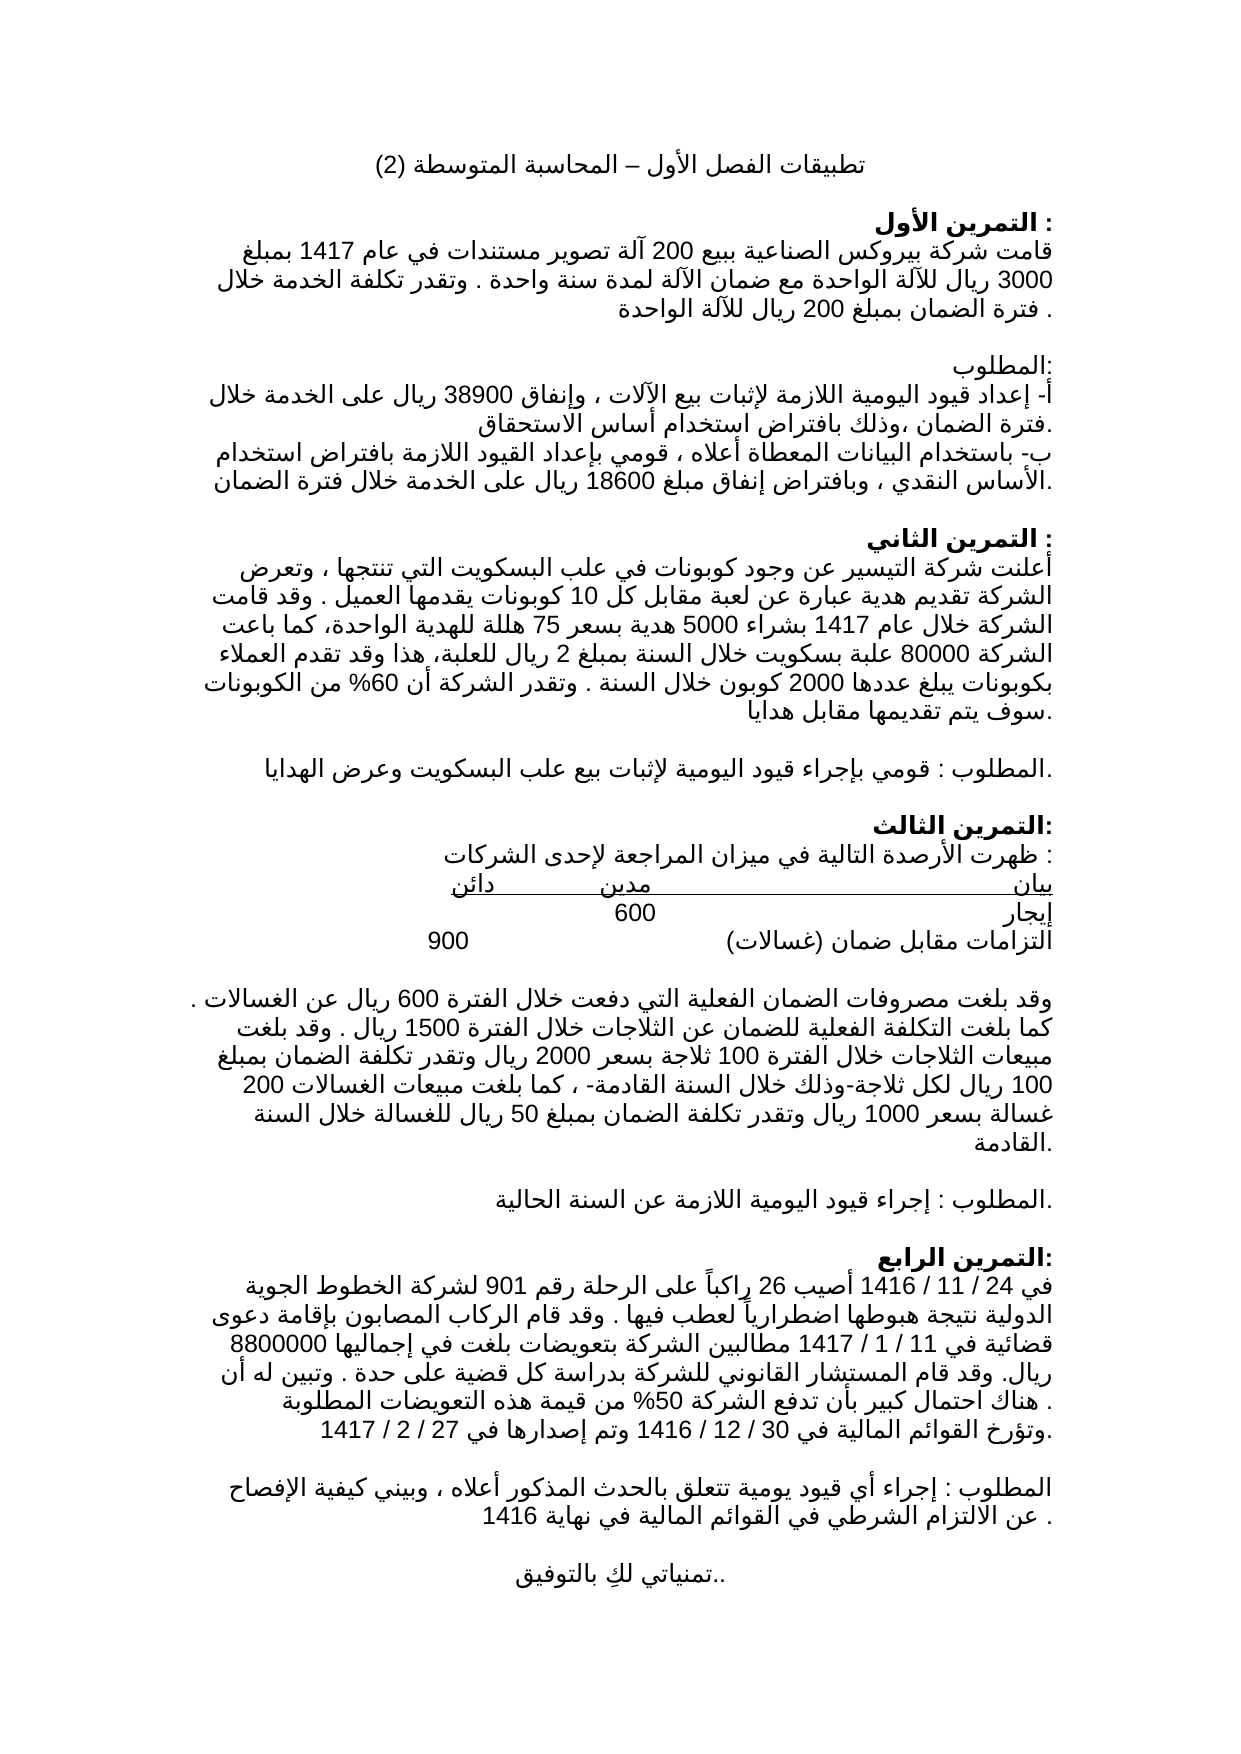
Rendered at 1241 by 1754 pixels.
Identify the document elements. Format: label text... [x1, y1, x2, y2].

text قامت شركة بيروكس الصناعية ببيع 200 آلة تصوير مستندات في عام 1417 بمبلغ 3000 ريال للآلة الواحدة مع ضمان الآلة لمدة سنة واحدة . وتقدر تكلفة الخدمة خلال فترة الضمان بمبلغ 200 ريال للآلة الواحدة . [187, 236, 1053, 322]
text ظهرت الأرصدة التالية في ميزان المراجعة لإحدى الشركات : [187, 840, 1053, 869]
text التمرين الثالث: [187, 811, 1053, 840]
text ب- باستخدام البيانات المعطاة أعلاه ، قومي بإعداد القيود اللازمة بافتراض استخدام الأساس النقدي ، وبافتراض إنفاق مبلغ 18600 ريال على الخدمة خلال فترة الضمان. [187, 437, 1053, 495]
text التزامات مقابل ضمان (غسالات) 900 [187, 926, 1053, 955]
text إيجار 600 [187, 897, 1053, 926]
text وتؤرخ القوائم المالية في 30 / 12 / 1416 وتم إصدارها في 27 / 2 / 1417. [187, 1415, 1053, 1444]
text المطلوب : إجراء قيود اليومية اللازمة عن السنة الحالية. [187, 1185, 1053, 1214]
text التمرين الأول : [187, 207, 1053, 236]
text أ- إعداد قيود اليومية اللازمة لإثبات بيع الآلات ، وإنفاق 38900 ريال على الخدمة خلال فترة الضمان ،وذلك بافتراض استخدام أساس الاستحقاق. [187, 380, 1053, 437]
text بيان مدين دائن [187, 869, 1053, 897]
text تمنياتي لكِ بالتوفيق.. [187, 1559, 1053, 1587]
text أعلنت شركة التيسير عن وجود كوبونات في علب البسكويت التي تنتجها ، وتعرض الشركة تقديم هدية عبارة عن لعبة مقابل كل 10 كوبونات يقدمها العميل . وقد قامت الشركة خلال عام 1417 بشراء 5000 هدية بسعر 75 هللة للهدية الواحدة، كما باعت الشركة 80000 علبة بسكويت خلال السنة بمبلغ 2 ريال للعلبة، هذا وقد تقدم العملاء بكوبونات يبلغ عددها 2000 كوبون خلال السنة . وتقدر الشركة أن 60% من الكوبونات سوف يتم تقديمها مقابل هدايا. [187, 552, 1053, 725]
text التمرين الثاني : [187, 524, 1053, 552]
text في 24 / 11 / 1416 أصيب 26 راكباً على الرحلة رقم 901 لشركة الخطوط الجوية الدولية نتيجة هبوطها اضطرارياً لعطب فيها . وقد قام الركاب المصابون بإقامة دعوى قضائية في 11 / 1 / 1417 مطالبين الشركة بتعويضات بلغت في إجماليها 8800000 ريال. وقد قام المستشار القانوني للشركة بدراسة كل قضية على حدة . وتبين له أن هناك احتمال كبير بأن تدفع الشركة 50% من قيمة هذه التعويضات المطلوبة . [187, 1271, 1053, 1415]
text التمرين الرابع: [187, 1242, 1053, 1271]
text وقد بلغت مصروفات الضمان الفعلية التي دفعت خلال الفترة 600 ريال عن الغسالات . كما بلغت التكلفة الفعلية للضمان عن الثلاجات خلال الفترة 1500 ريال . وقد بلغت مبيعات الثلاجات خلال الفترة 100 ثلاجة بسعر 2000 ريال وتقدر تكلفة الضمان بمبلغ 100 ريال لكل ثلاجة-وذلك خلال السنة القادمة- ، كما بلغت مبيعات الغسالات 200 غسالة بسعر 1000 ريال وتقدر تكلفة الضمان بمبلغ 50 ريال للغسالة خلال السنة القادمة. [187, 984, 1053, 1156]
text تطبيقات الفصل الأول – المحاسبة المتوسطة (2) [187, 150, 1053, 179]
text المطلوب : قومي بإجراء قيود اليومية لإثبات بيع علب البسكويت وعرض الهدايا. [187, 754, 1053, 782]
text المطلوب: [187, 351, 1053, 380]
text المطلوب : إجراء أي قيود يومية تتعلق بالحدث المذكور أعلاه ، وبيني كيفية الإفصاح عن الالتزام الشرطي في القوائم المالية في نهاية 1416 . [187, 1472, 1053, 1530]
